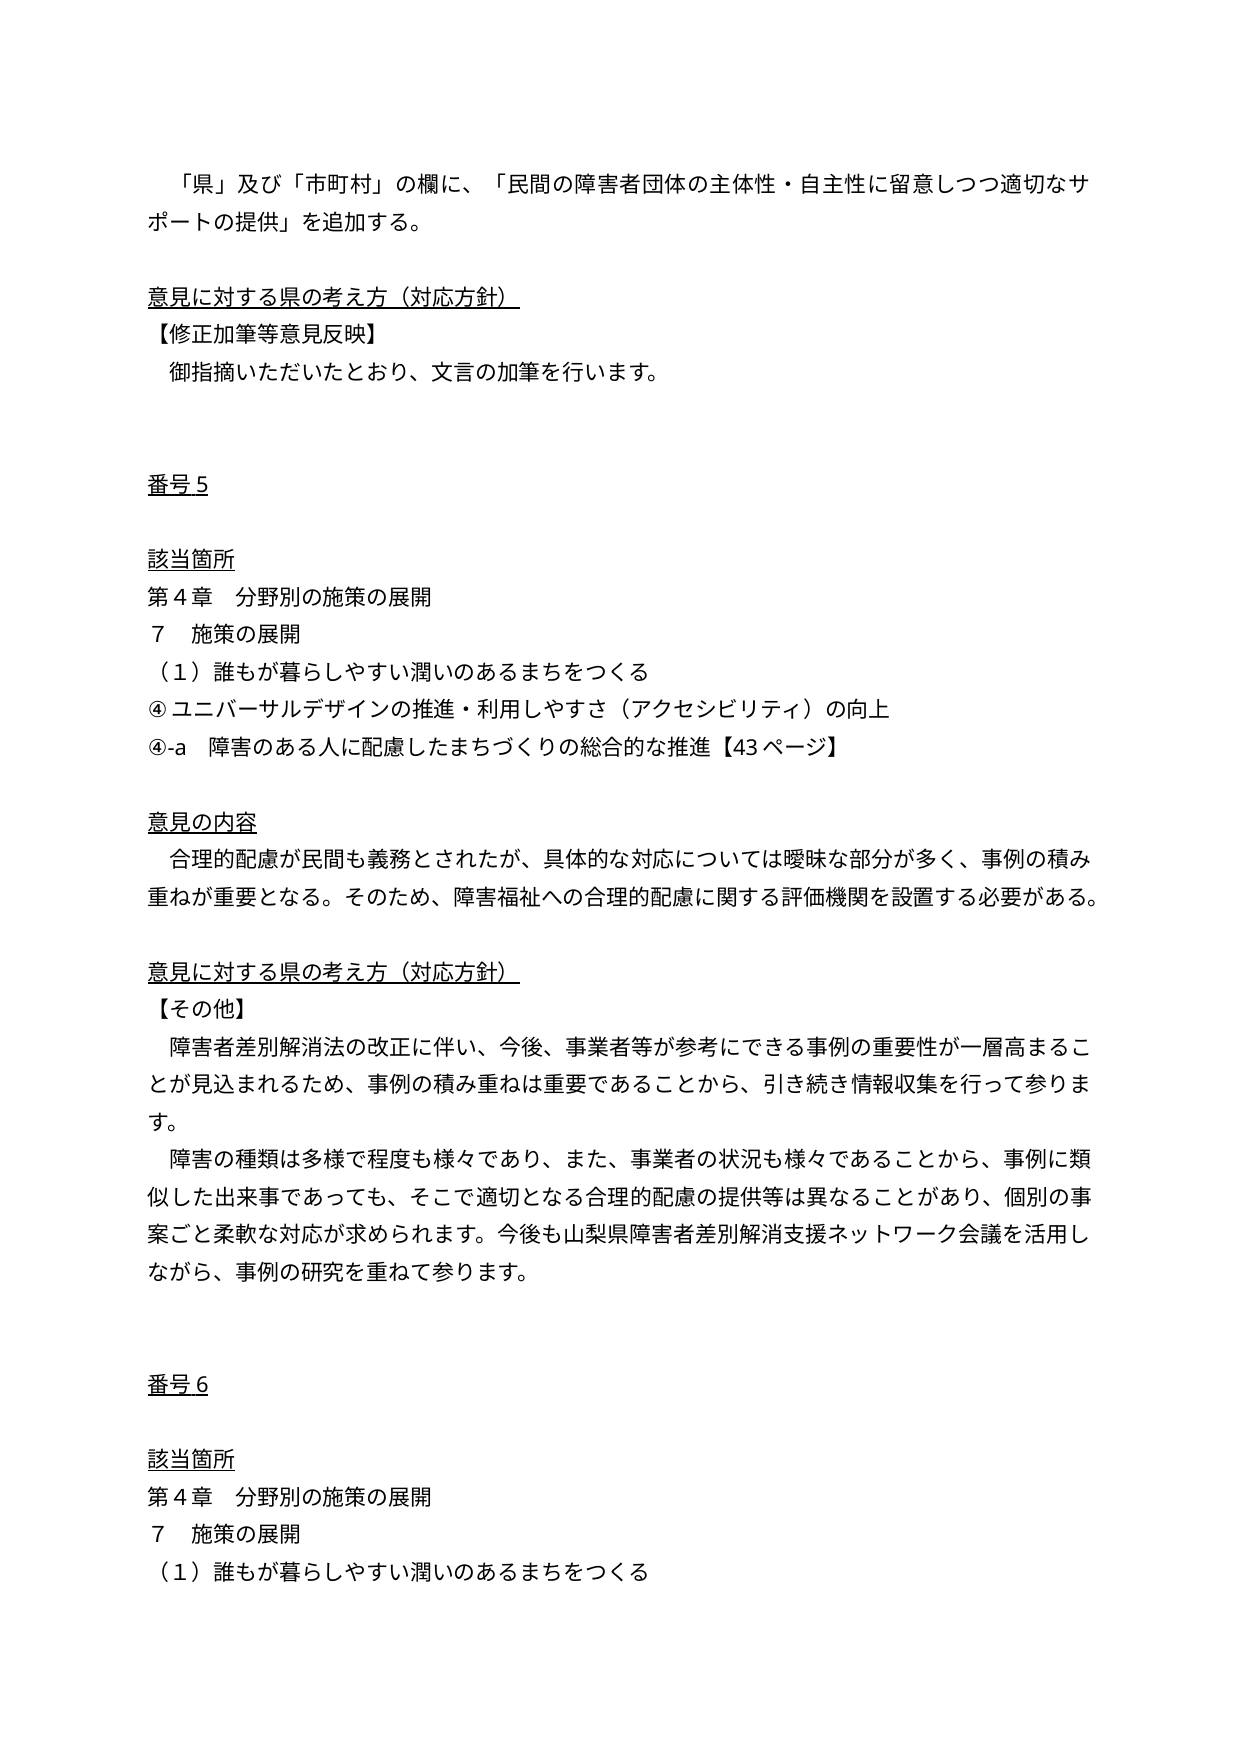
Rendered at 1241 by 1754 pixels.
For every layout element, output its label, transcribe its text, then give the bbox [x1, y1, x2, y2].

text 意見の内容 [148, 802, 1092, 839]
text 御指摘いただいたとおり、文言の加筆を行います。 [148, 352, 1092, 389]
text ④-a 障害のある人に配慮したまちづくりの総合的な推進【43ページ】 [148, 727, 1092, 764]
text 該当箇所 [148, 1439, 1092, 1477]
text 意見に対する県の考え方（対応方針） [148, 277, 1092, 314]
text 第４章 分野別の施策の展開 [148, 1477, 1092, 1514]
text （１）誰もが暮らしやすい潤いのあるまちをつくる [148, 652, 1092, 689]
text 「県」及び「市町村」の欄に、「民間の障害者団体の主体性・自主性に留意しつつ適切なサポートの提供」を追加する。 [148, 164, 1092, 239]
text 障害の種類は多様で程度も様々であり、また、事業者の状況も様々であることから、事例に類似した出来事であっても、そこで適切となる合理的配慮の提供等は異なることがあり、個別の事案ごと柔軟な対応が求められます。今後も山梨県障害者差別解消支援ネットワーク会議を活用しながら、事例の研究を重ねて参ります。 [148, 1139, 1092, 1289]
text ７ 施策の展開 [148, 614, 1092, 652]
text 第４章 分野別の施策の展開 [148, 577, 1092, 614]
text ７ 施策の展開 [148, 1514, 1092, 1552]
text 障害者差別解消法の改正に伴い、今後、事業者等が参考にできる事例の重要性が一層高まることが見込まれるため、事例の積み重ねは重要であることから、引き続き情報収集を行って参ります。 [148, 1027, 1092, 1139]
text 番号5 [148, 464, 1092, 502]
text ④ユニバーサルデザインの推進・利用しやすさ（アクセシビリティ）の向上 [148, 689, 1092, 727]
text 【修正加筆等意見反映】 [148, 314, 1092, 352]
text 番号6 [148, 1364, 1092, 1402]
text 【その他】 [148, 989, 1092, 1027]
text （１）誰もが暮らしやすい潤いのあるまちをつくる [148, 1552, 1092, 1589]
text 合理的配慮が民間も義務とされたが、具体的な対応については曖昧な部分が多く、事例の積み重ねが重要となる。そのため、障害福祉への合理的配慮に関する評価機関を設置する必要がある。 [148, 839, 1092, 914]
text 該当箇所 [148, 539, 1092, 577]
text 意見に対する県の考え方（対応方針） [148, 952, 1092, 989]
